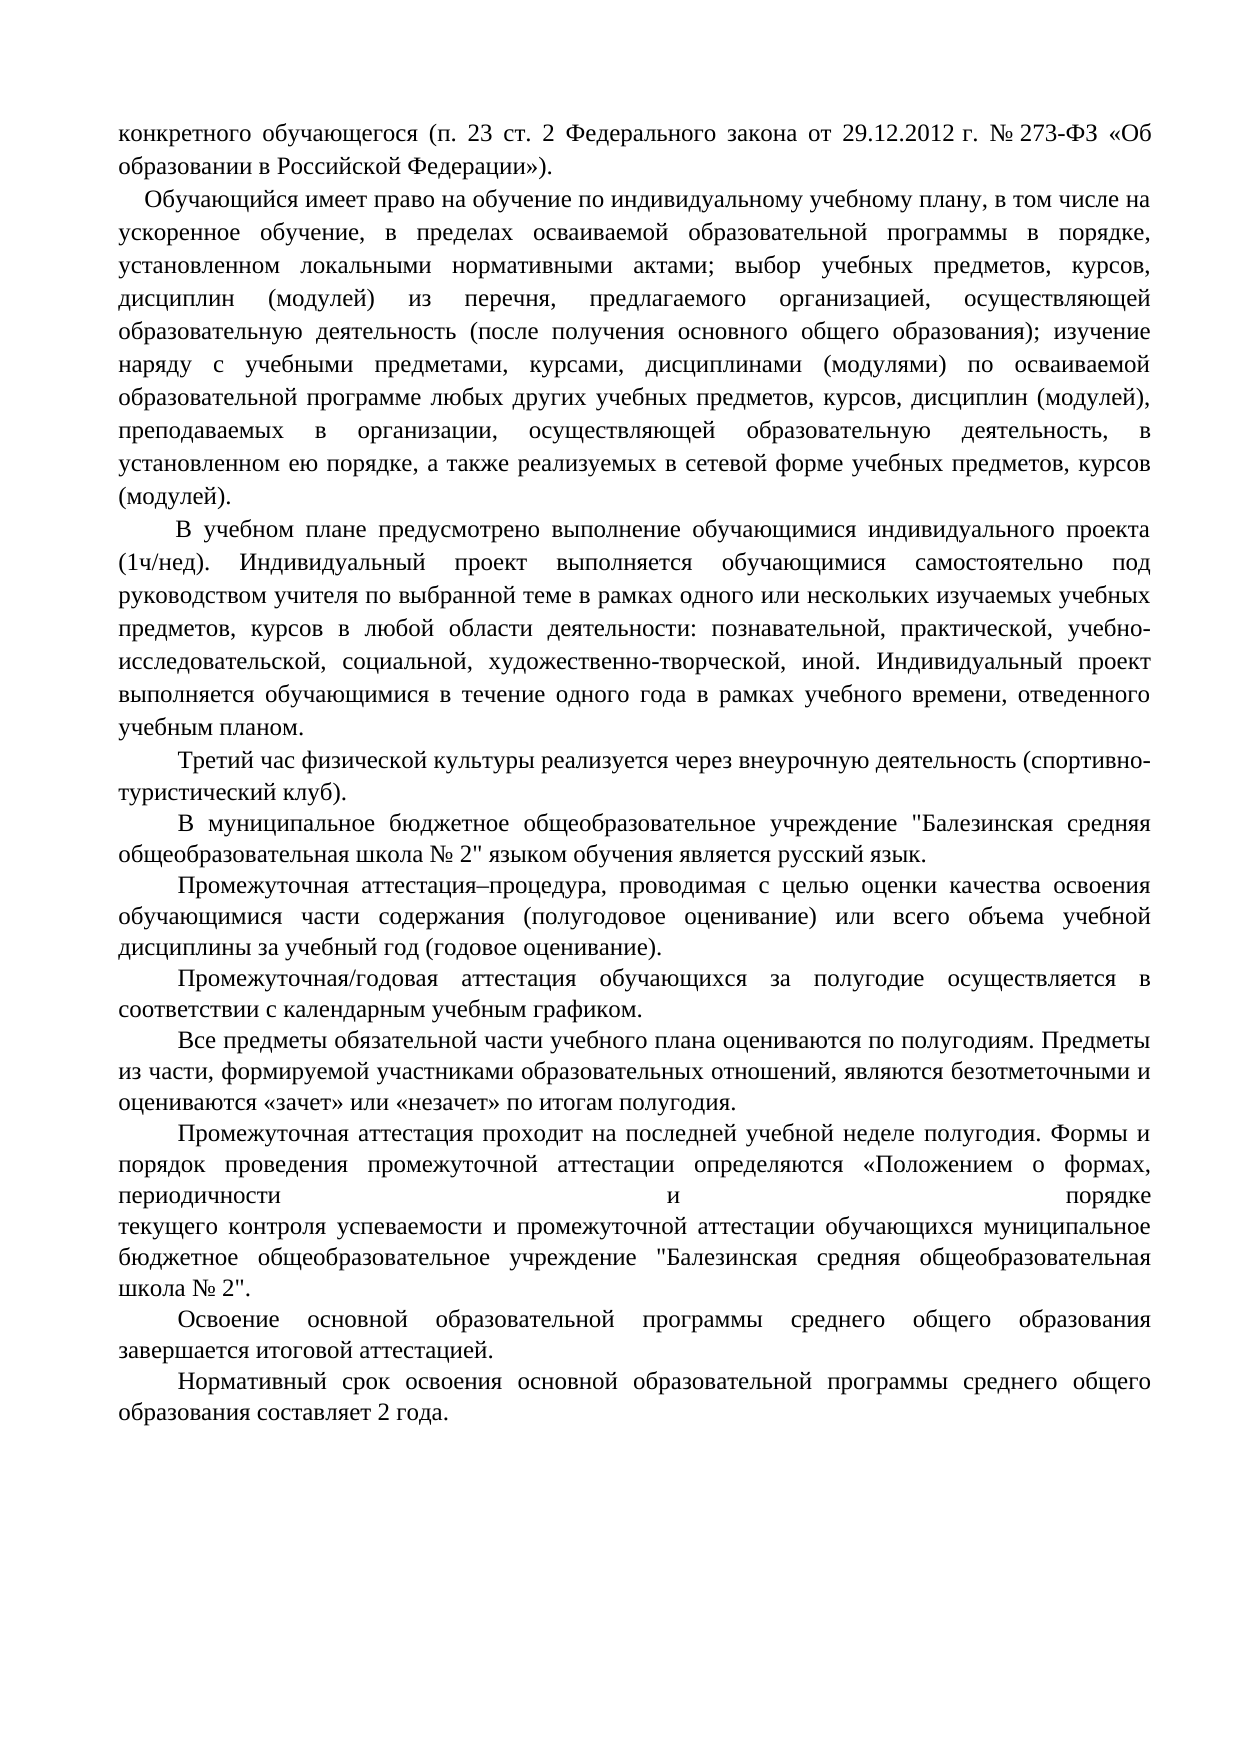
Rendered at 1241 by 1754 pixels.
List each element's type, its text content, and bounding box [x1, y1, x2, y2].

text Промежуточная аттестация–процедура, проводимая с целью оценки качества освоения обучающимися части содержания (полугодовое оценивание) или всего объема учебной дисциплины за учебный год (годовое оценивание). [118, 870, 1152, 961]
text Нормативный срок освоения основной образовательной программы среднего общего образования составляет 2 года. [118, 1366, 1152, 1426]
text Третий час физической культуры реализуется через внеурочную деятельность (спортивно-туристический клуб). [118, 746, 1152, 805]
text Освоение основной образовательной программы среднего общего образования завершается итоговой аттестацией. [118, 1304, 1152, 1364]
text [118, 118, 1152, 180]
text Обучающийся имеет право на обучение по индивидуальному учебному плану, в том числе на ускоренное обучение, в пределах осваиваемой образовательной программы в порядке, установленном локальными нормативными актами; выбор учебных предметов, курсов, дисциплин (модулей) из перечня, предлагаемого организацией, осуществляющей образовательную деятельность (после получения основного общего образования); изучение наряду с учебными предметами, курсами, дисциплинами (модулями) по осваиваемой образовательной программе любых других учебных предметов, курсов, дисциплин (модулей), преподаваемых в организации, осуществляющей образовательную деятельность, в установленном ею порядке, а также реализуемых в сетевой форме учебных предметов, курсов (модулей). [118, 184, 1152, 510]
text В учебном плане предусмотрено выполнение обучающимися индивидуального проекта (1ч/нед). Индивидуальный проект выполняется обучающимися самостоятельно под руководством учителя по выбранной теме в рамках одного или нескольких изучаемых учебных предметов, курсов в любой области деятельности: познавательной, практической, учебно-исследовательской, социальной, художественно-творческой, иной. Индивидуальный проект выполняется обучающимися в течение одного года в рамках учебного времени, отведенного учебным планом. [118, 514, 1152, 741]
text Все предметы обязательной части учебного плана оцениваются по полугодиям. Предметы из части, формируемой участниками образовательных отношений, являются безотметочными и оцениваются «зачет» или «незачет» по итогам полугодия. [118, 1025, 1152, 1116]
text Промежуточная аттестация проходит на последней учебной неделе полугодия. Формы и порядок проведения промежуточной аттестации определяются «Положением о формах, периодичности и порядке текущего контроля успеваемости и промежуточной аттестации обучающихся муниципальное бюджетное общеобразовательное учреждение "Балезинская средняя общеобразовательная школа № 2". [118, 1118, 1152, 1302]
text В муниципальное бюджетное общеобразовательное учреждение "Балезинская средняя общеобразовательная школа № 2" языком обучения является русский язык. [118, 808, 1152, 867]
text Промежуточная/годовая аттестация обучающихся за полугодие осуществляется в соответствии с календарным учебным графиком. [118, 963, 1152, 1023]
